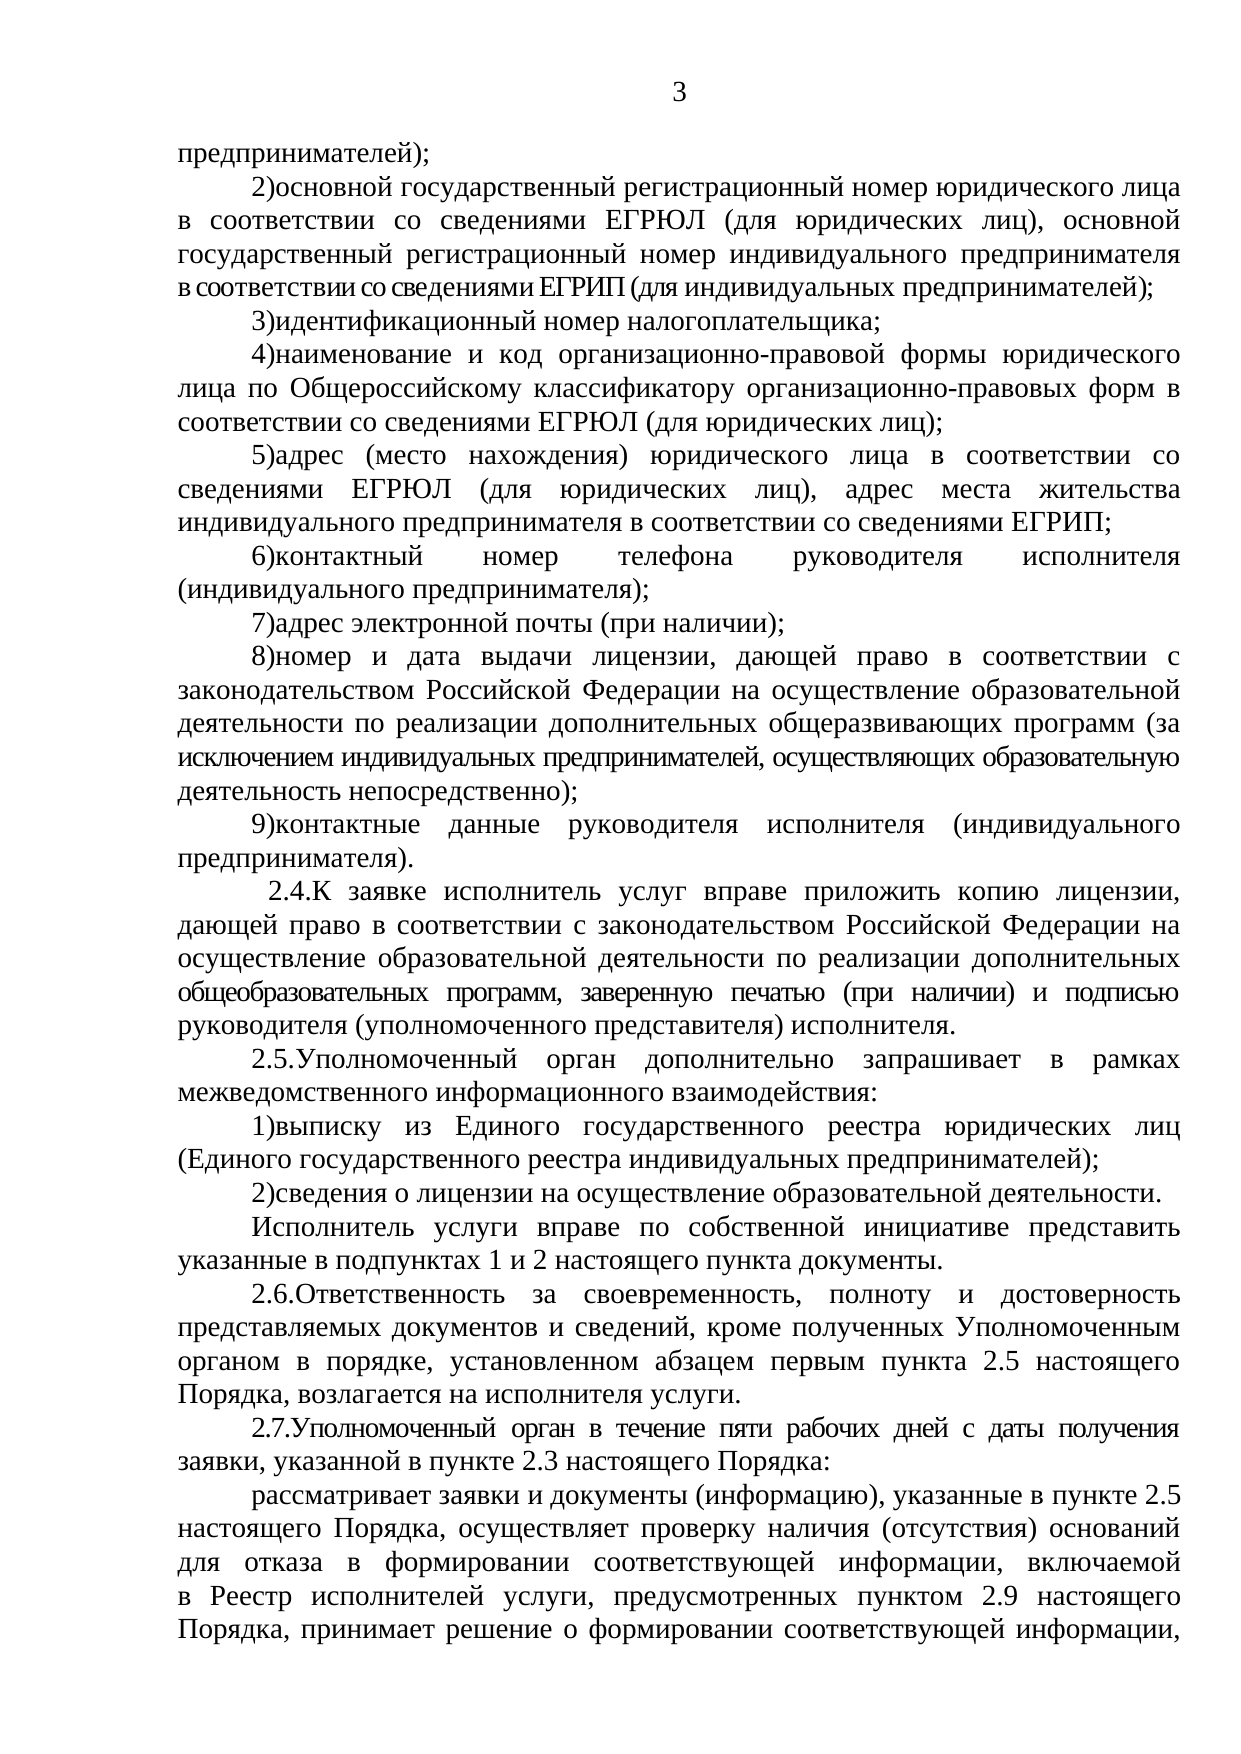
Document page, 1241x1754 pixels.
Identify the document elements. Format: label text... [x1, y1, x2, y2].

text 2.6.Ответственность за своевременность, полноту и достоверность представляемых документов и сведений, кроме полученных Уполномоченным органом в порядке, установленном абзацем первым пункта 2.5 настоящего Порядка, возлагается на исполнителя услуги. [177, 1276, 1181, 1410]
text 7)адрес электронной почты (при наличии); [177, 605, 1181, 638]
text 2)сведения о лицензии на осуществление образовательной деятельности. [177, 1175, 1181, 1209]
text 2.7.Уполномоченный орган в течение пяти рабочих дней с даты получения заявки, указанной в пункте 2.3 настоящего Порядка: [177, 1410, 1181, 1477]
text 8)номер и дата выдачи лицензии, дающей право в соответствии с законодательством Российской Федерации на осуществление образовательной деятельности по реализации дополнительных общеразвивающих программ (за исключением индивидуальных предпринимателей, осуществляющих образовательную деятельность непосредственно); [177, 638, 1181, 806]
text 4)наименование и код организационно-правовой формы юридического лица по Общероссийскому классификатору организационно-правовых форм в соответствии со сведениями ЕГРЮЛ (для юридических лиц); [177, 337, 1181, 437]
text 1)выписку из Единого государственного реестра юридических лиц (Единого государственного реестра индивидуальных предпринимателей); [177, 1108, 1181, 1175]
text 2.4.К заявке исполнитель услуг вправе приложить копию лицензии, дающей право в соответствии с законодательством Российской Федерации на осуществление образовательной деятельности по реализации дополнительных общеобразовательных программ, заверенную печатью (при наличии) и подписью руководителя (уполномоченного представителя) исполнителя. [177, 873, 1181, 1041]
list Исполнитель услуги вправе по собственной инициативе представить указанные в подпунктах 1 и 2 настоящего пункта документы. [177, 1209, 1181, 1276]
text 6)контактный номер телефона руководителя исполнителя (индивидуального предпринимателя); [177, 538, 1181, 605]
text 3)идентификационный номер налогоплательщика; [177, 303, 1181, 337]
text 2.5.Уполномоченный орган дополнительно запрашивает в рамках межведомственного информационного взаимодействия: [177, 1041, 1181, 1108]
text 2)основной государственный регистрационный номер юридического лица в соответствии со сведениями ЕГРЮЛ (для юридических лиц), основной государственный регистрационный номер индивидуального предпринимателя в соответствии со сведениями ЕГРИП (для индивидуальных предпринимателей); [177, 169, 1181, 303]
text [177, 1477, 1181, 1645]
text 9)контактные данные руководителя исполнителя (индивидуального предпринимателя). [177, 806, 1181, 873]
text 5)адрес (место нахождения) юридического лица в соответствии со сведениями ЕГРЮЛ (для юридических лиц), адрес места жительства индивидуального предпринимателя в соответствии со сведениями ЕГРИП; [177, 437, 1181, 538]
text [177, 135, 1181, 169]
